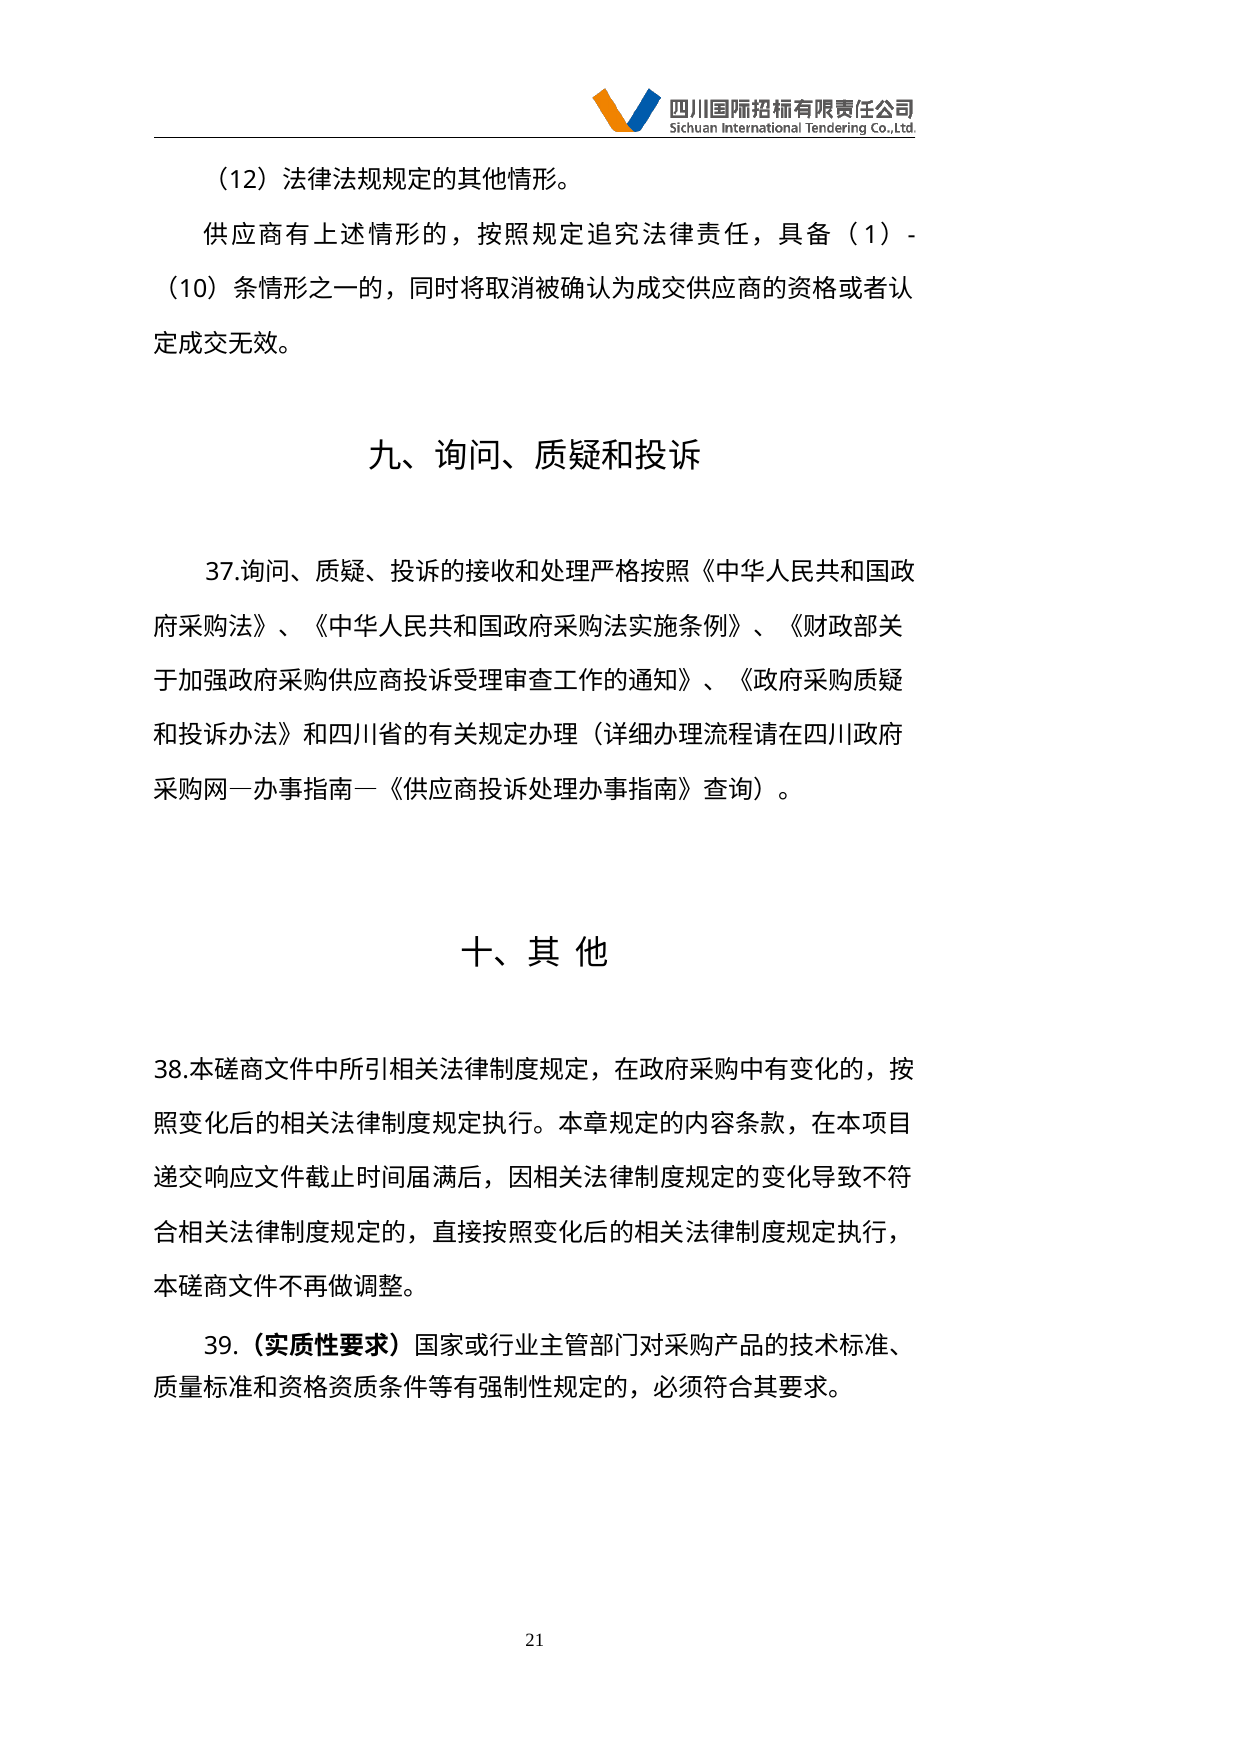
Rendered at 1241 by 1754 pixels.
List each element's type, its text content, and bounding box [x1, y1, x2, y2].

text （12）法律法规规定的其他情形。 [153, 160, 915, 196]
text 38.本磋商文件中所引相关法律制度规定，在政府采购中有变化的，按照变化后的相关法律制度规定执行。本章规定的内容条款，在本项目递交响应文件截止时间届满后，因相关法律制度规定的变化导致不符合相关法律制度规定的，直接按照变化后的相关法律制度规定执行，本磋商文件不再做调整。 [153, 1049, 915, 1303]
text 十、其 他 [153, 926, 915, 974]
picture [592, 88, 916, 135]
text 九、询问、质疑和投诉 [153, 428, 915, 477]
text 39.（实质性要求）国家或行业主管部门对采购产品的技术标准、质量标准和资格资质条件等有强制性规定的，必须符合其要求。 [153, 1321, 915, 1404]
text 供应商有上述情形的，按照规定追究法律责任，具备（1）-（10）条情形之一的，同时将取消被确认为成交供应商的资格或者认定成交无效。 [153, 214, 915, 359]
text 37.询问、质疑、投诉的接收和处理严格按照《中华人民共和国政府采购法》、《中华人民共和国政府采购法实施条例》、《财政部关于加强政府采购供应商投诉受理审查工作的通知》、《政府采购质疑和投诉办法》和四川省的有关规定办理（详细办理流程请在四川政府采购网—办事指南—《供应商投诉处理办事指南》查询）。 [153, 552, 915, 806]
